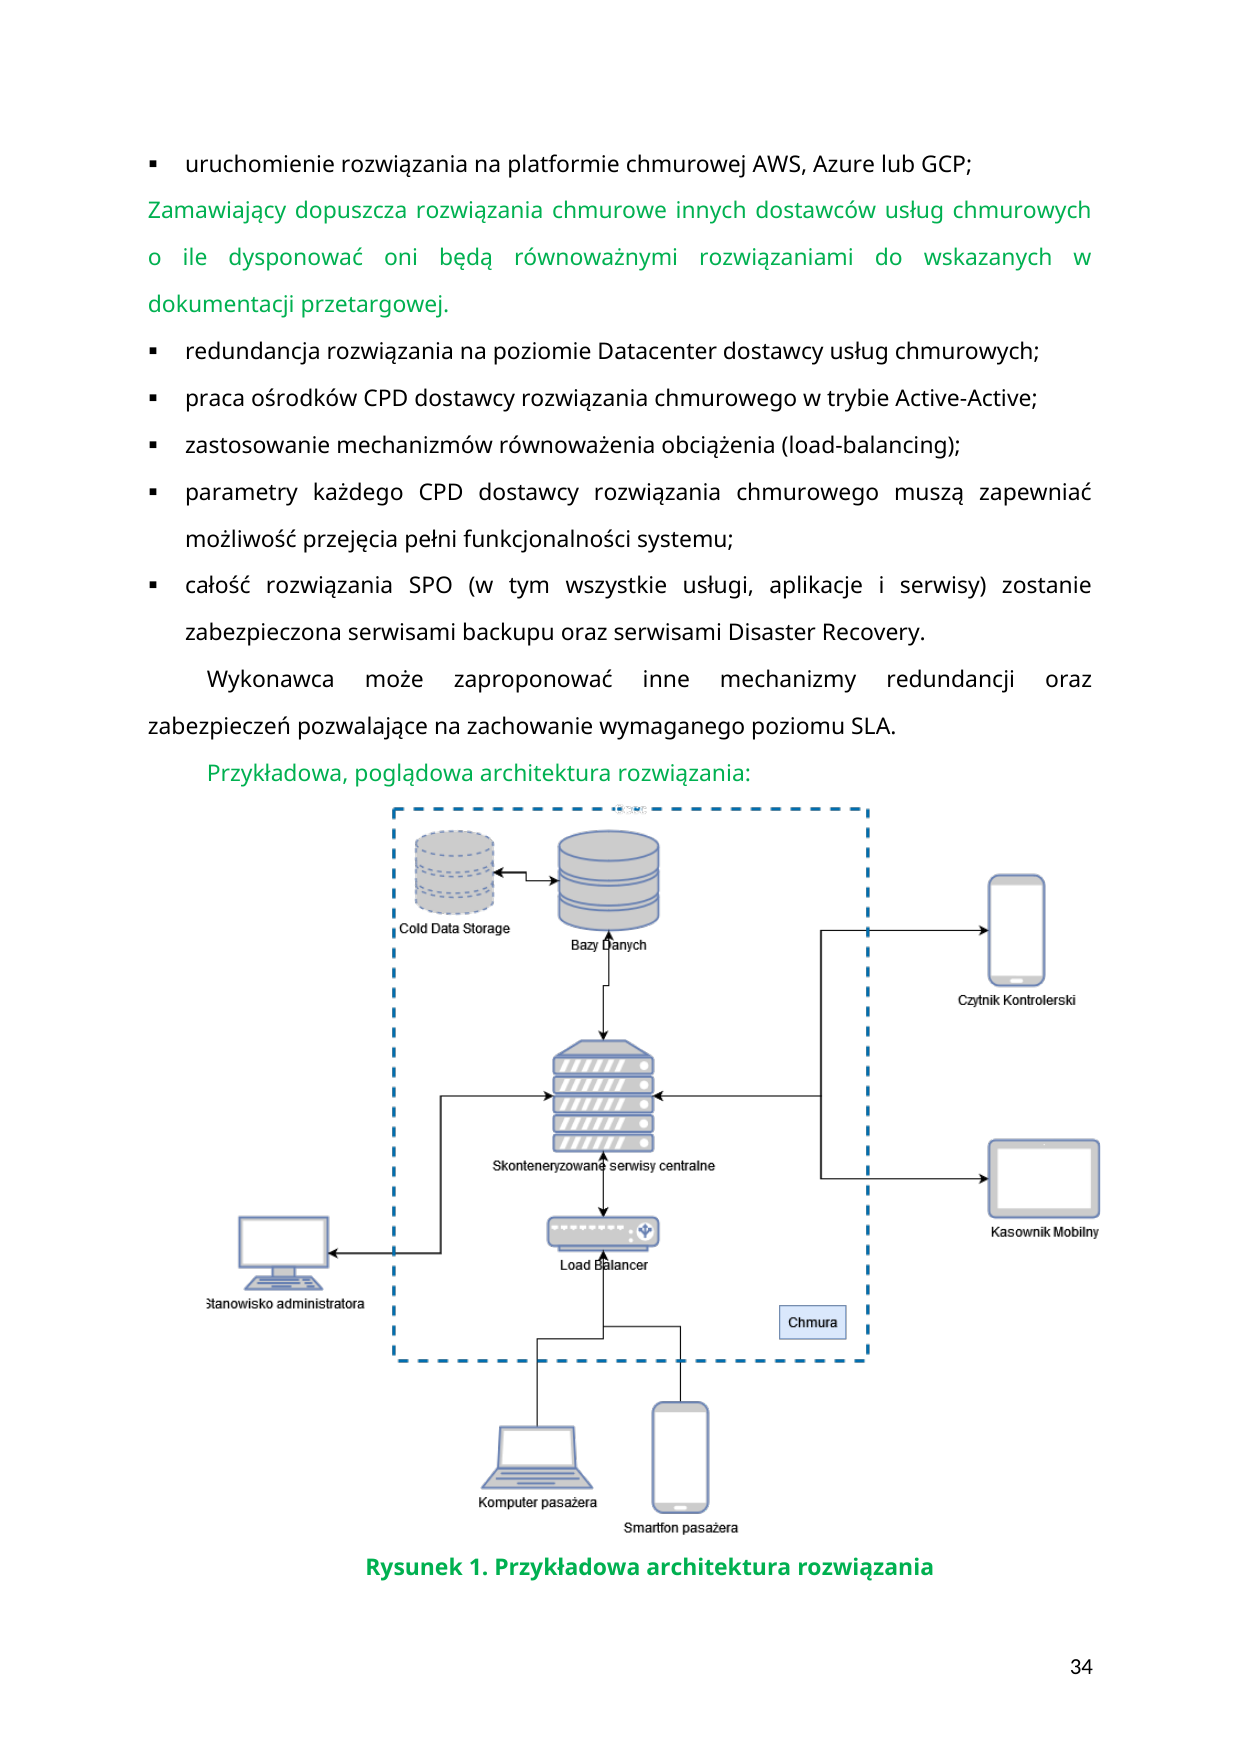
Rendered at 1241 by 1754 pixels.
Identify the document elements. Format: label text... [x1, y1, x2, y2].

list redundancja rozwiązania na poziomie Datacenter dostawcy usług chmurowych; [148, 335, 1093, 366]
list parametry każdego CPD dostawcy rozwiązania chmurowego muszą zapewniać możliwość przejęcia pełni funkcjonalności systemu; [148, 476, 1093, 554]
list uruchomienie rozwiązania na platformie chmurowej AWS, Azure lub GCP; [148, 148, 1093, 179]
text Rysunek 1. Przykładowa architektura rozwiązania [148, 1551, 1093, 1582]
list praca ośrodków CPD dostawcy rozwiązania chmurowego w trybie Active-Active; [148, 382, 1093, 413]
list całość rozwiązania SPO (w tym wszystkie usługi, aplikacje i serwisy) zostanie zabezpieczona serwisami backupu oraz serwisami Disaster Recovery. [148, 569, 1093, 648]
text Przykładowa, poglądowa architektura rozwiązania: [148, 757, 1093, 788]
text Wykonawca może zaproponować inne mechanizmy redundancji oraz zabezpieczeń pozwalające na zachowanie wymaganego poziomu SLA. [148, 663, 1093, 741]
picture [206, 803, 1101, 1537]
text Zamawiający dopuszcza rozwiązania chmurowe innych dostawców usług chmurowych o ile dysponować oni będą równoważnymi rozwiązaniami do wskazanych w dokumentacji przetargowej. [148, 194, 1093, 319]
list zastosowanie mechanizmów równoważenia obciążenia (load-balancing); [148, 429, 1093, 460]
